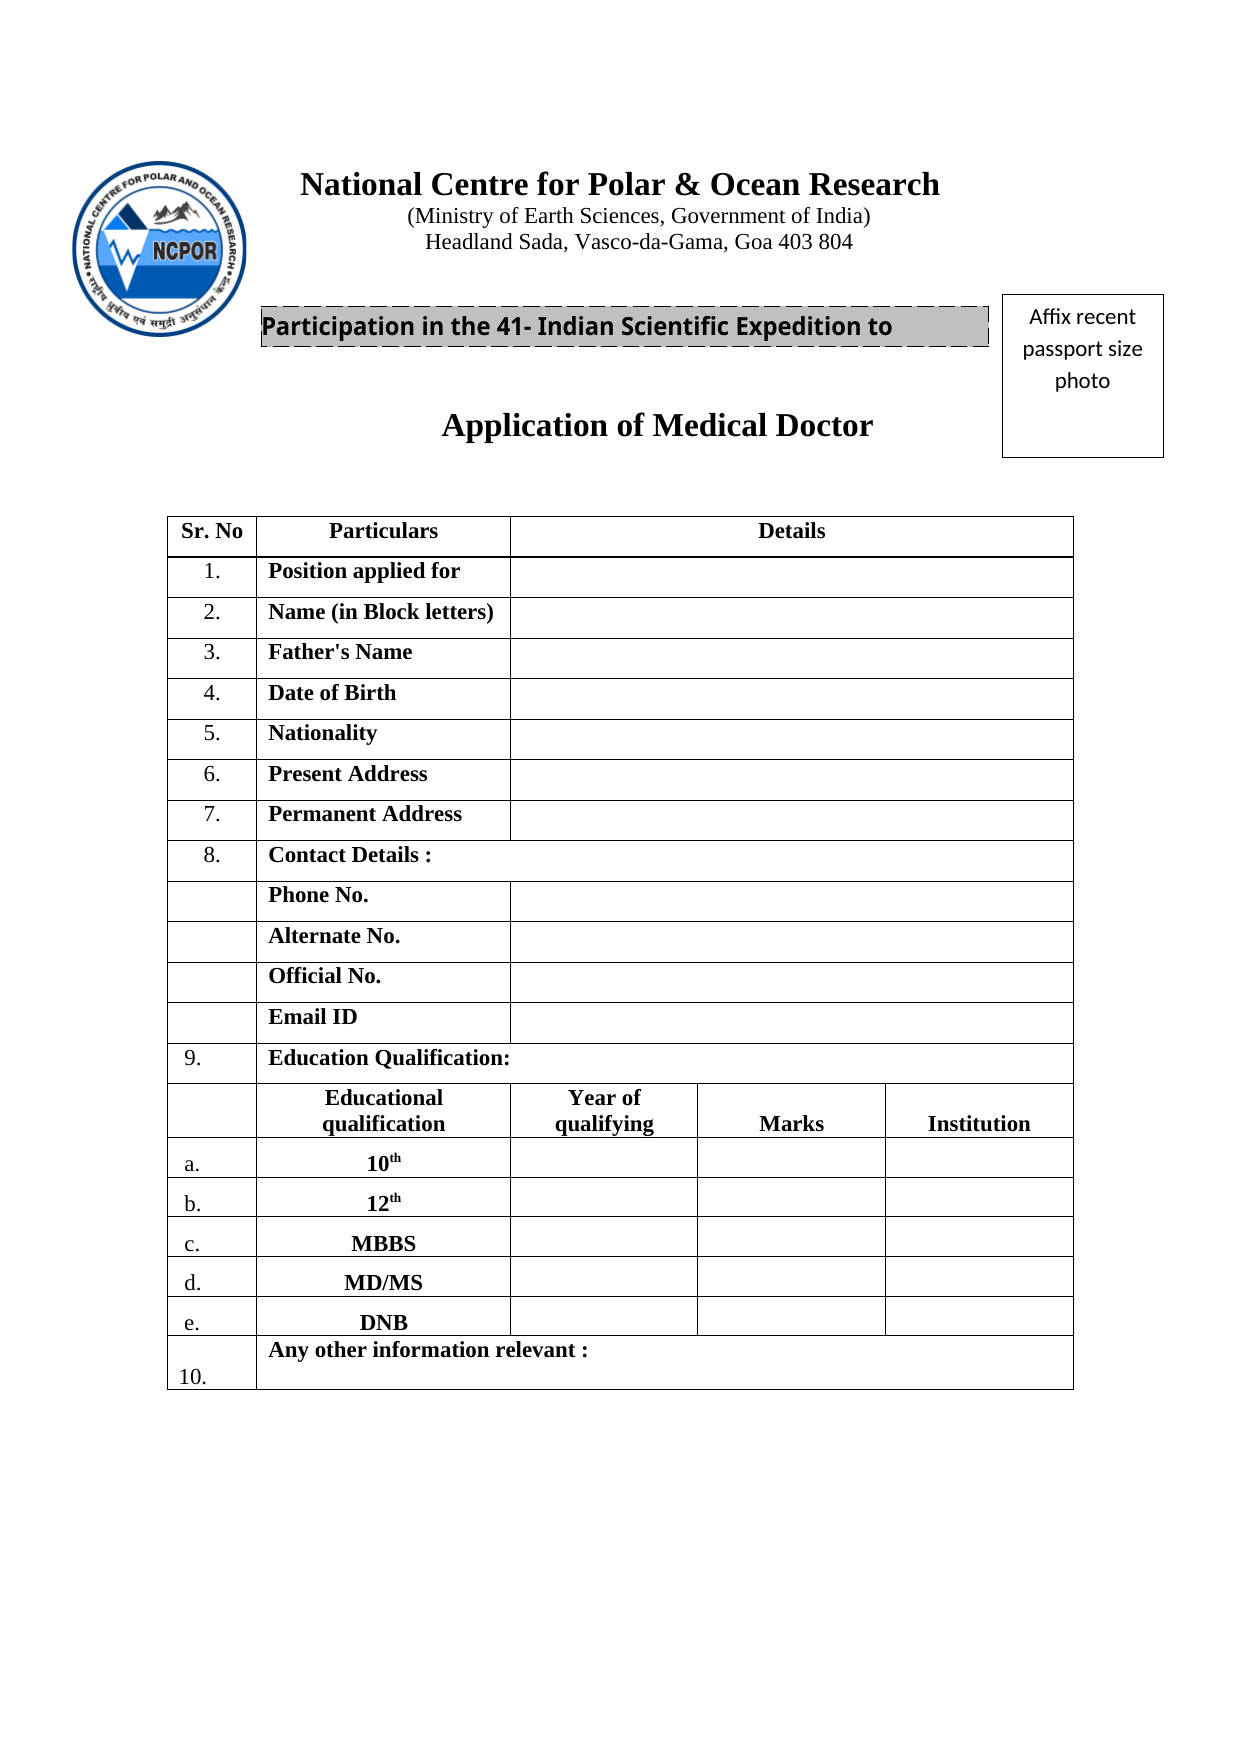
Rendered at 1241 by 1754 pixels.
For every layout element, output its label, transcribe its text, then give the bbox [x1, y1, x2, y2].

table_cell 1. [168, 558, 256, 597]
table_cell 6. [168, 760, 256, 799]
table_cell 3. [168, 639, 256, 678]
table_cell 9. [168, 1044, 256, 1083]
table_cell Present Address [257, 760, 510, 799]
table_cell Position applied for [257, 558, 510, 597]
table_cell Any other information relevant : [257, 1336, 1073, 1389]
text Application of Medical Doctor [150, 406, 1002, 444]
table_cell Date of Birth [257, 679, 510, 718]
table_cell MBBS [257, 1217, 510, 1256]
table_cell [168, 1003, 256, 1043]
table_header Sr. No [168, 517, 256, 556]
table_cell d. [168, 1257, 256, 1296]
text (Ministry of Earth Sciences, Government of India) [300, 202, 903, 228]
table_cell [511, 1138, 697, 1177]
table_cell Institution [886, 1084, 1073, 1137]
table_cell [511, 558, 1073, 597]
table_header Particulars [257, 517, 510, 556]
table_cell Name (in Block letters) [257, 598, 510, 637]
table_cell [698, 1138, 885, 1177]
table_cell [511, 720, 1073, 759]
table_cell [168, 963, 256, 1002]
table_cell [511, 801, 1073, 840]
table_cell e. [168, 1297, 256, 1335]
table_cell 10. [168, 1336, 256, 1389]
table_cell [511, 760, 1073, 799]
table_cell [511, 598, 1073, 637]
table_cell 5. [168, 720, 256, 759]
table_cell MD/MS [257, 1257, 510, 1296]
table_cell [511, 1178, 697, 1216]
table_cell Alternate No. [257, 922, 510, 962]
table_cell Education Qualification: [257, 1044, 1073, 1083]
table_cell Father's Name [257, 639, 510, 678]
table_cell [886, 1178, 1073, 1216]
table_cell [168, 882, 256, 921]
table_cell [511, 882, 1073, 921]
table_cell [698, 1257, 885, 1296]
table_cell Official No. [257, 963, 510, 1002]
table_cell Email ID [257, 1003, 510, 1043]
table_header Details [511, 517, 1073, 556]
table_cell 4. [168, 679, 256, 718]
table_cell 12th [257, 1178, 510, 1216]
table_cell [511, 639, 1073, 678]
table_cell 7. [168, 801, 256, 840]
table_cell [511, 1217, 697, 1256]
table_cell Permanent Address [257, 801, 510, 840]
table_cell [511, 1297, 697, 1335]
table_cell DNB [257, 1297, 510, 1335]
table_cell Nationality [257, 720, 510, 759]
table_cell [886, 1217, 1073, 1256]
table_cell Marks [698, 1084, 885, 1137]
table_cell [511, 1003, 1073, 1043]
picture [72, 161, 247, 337]
table_cell [886, 1297, 1073, 1335]
table_cell a. [168, 1138, 256, 1177]
table_cell [886, 1257, 1073, 1296]
table_cell [698, 1297, 885, 1335]
table_cell [511, 963, 1073, 1002]
table_cell 10th [257, 1138, 510, 1177]
table_cell [698, 1217, 885, 1256]
table_cell c. [168, 1217, 256, 1256]
table_cell Year of qualifying [511, 1084, 697, 1137]
table_cell [698, 1178, 885, 1216]
table_cell [168, 1084, 256, 1137]
table_cell [511, 1257, 697, 1296]
table_cell Phone No. [257, 882, 510, 921]
table_cell Contact Details : [257, 841, 1073, 881]
table_cell Educational qualification [257, 1084, 510, 1137]
table_cell b. [168, 1178, 256, 1216]
table_cell [511, 679, 1073, 718]
table_cell 2. [168, 598, 256, 637]
table_cell [886, 1138, 1073, 1177]
table_cell [168, 922, 256, 962]
table_cell 8. [168, 841, 256, 881]
table_cell [511, 922, 1073, 962]
text Headland Sada, Vasco-da-Gama, Goa 403 804 [300, 228, 903, 255]
text National Centre for Polar & Ocean Research [247, 164, 1090, 202]
